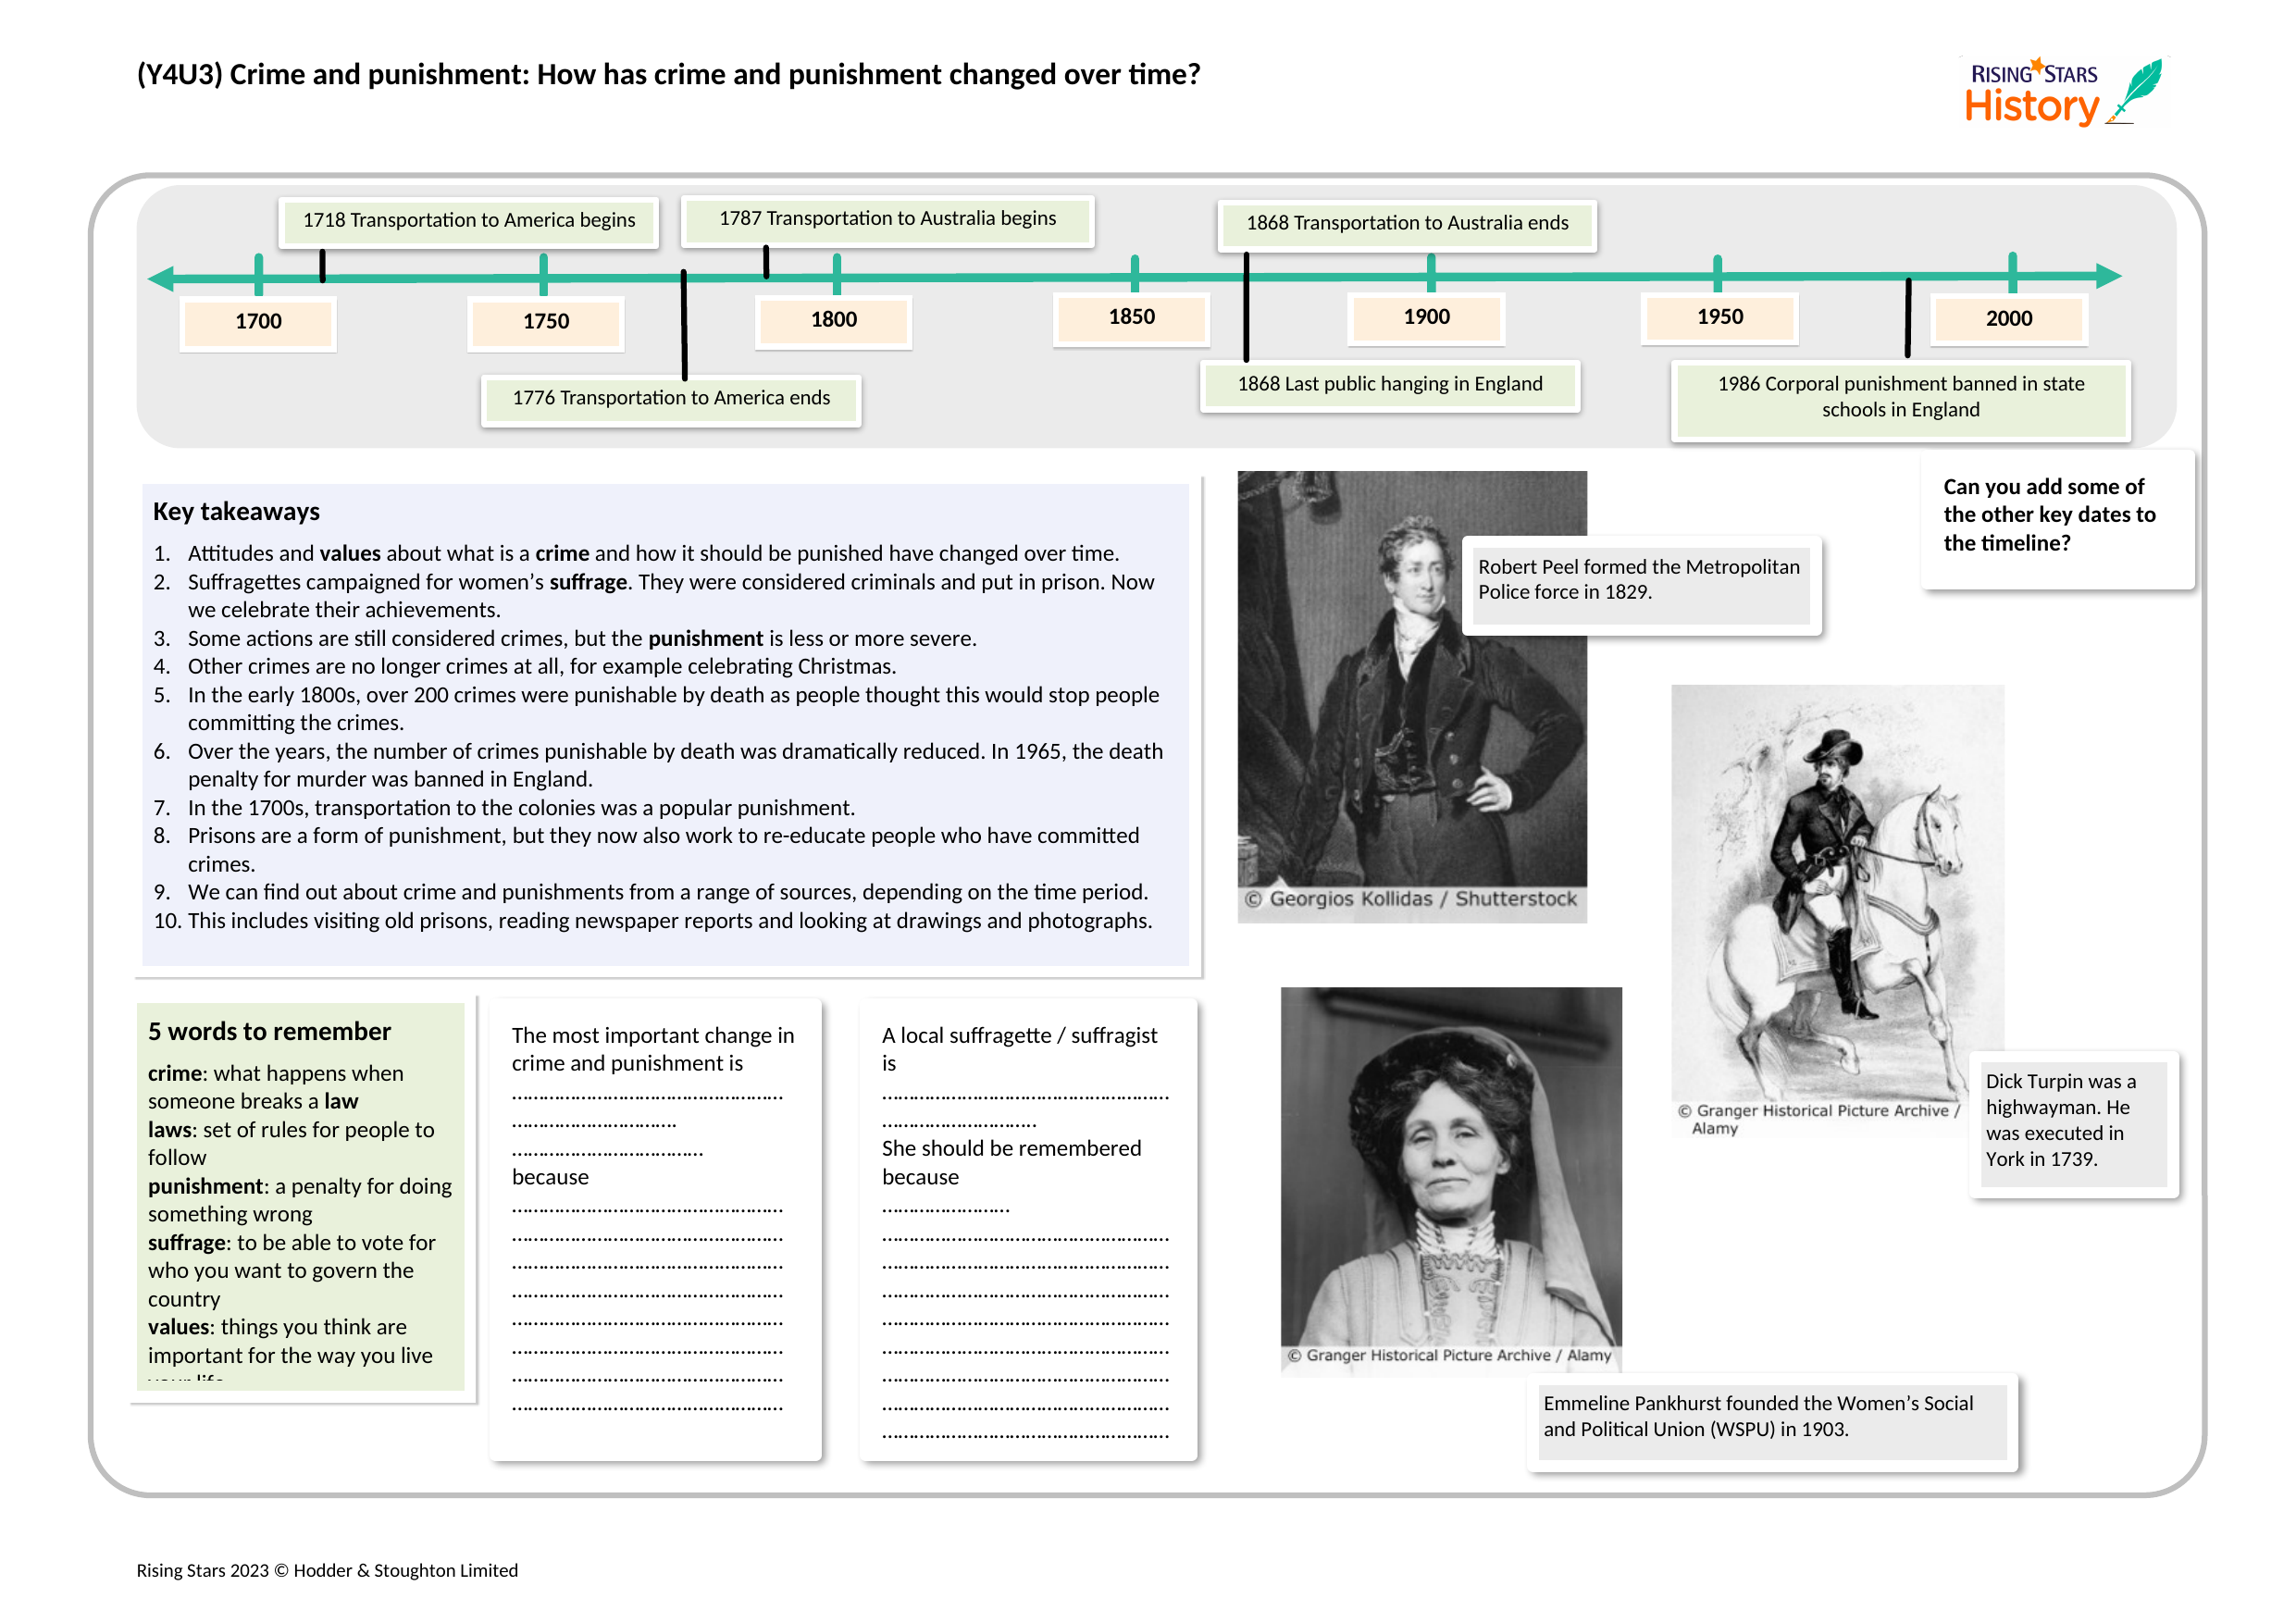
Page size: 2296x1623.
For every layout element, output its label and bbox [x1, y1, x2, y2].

picture [1958, 56, 2171, 128]
picture [1671, 685, 2005, 1138]
picture [1237, 471, 1588, 923]
picture [1281, 987, 1623, 1378]
